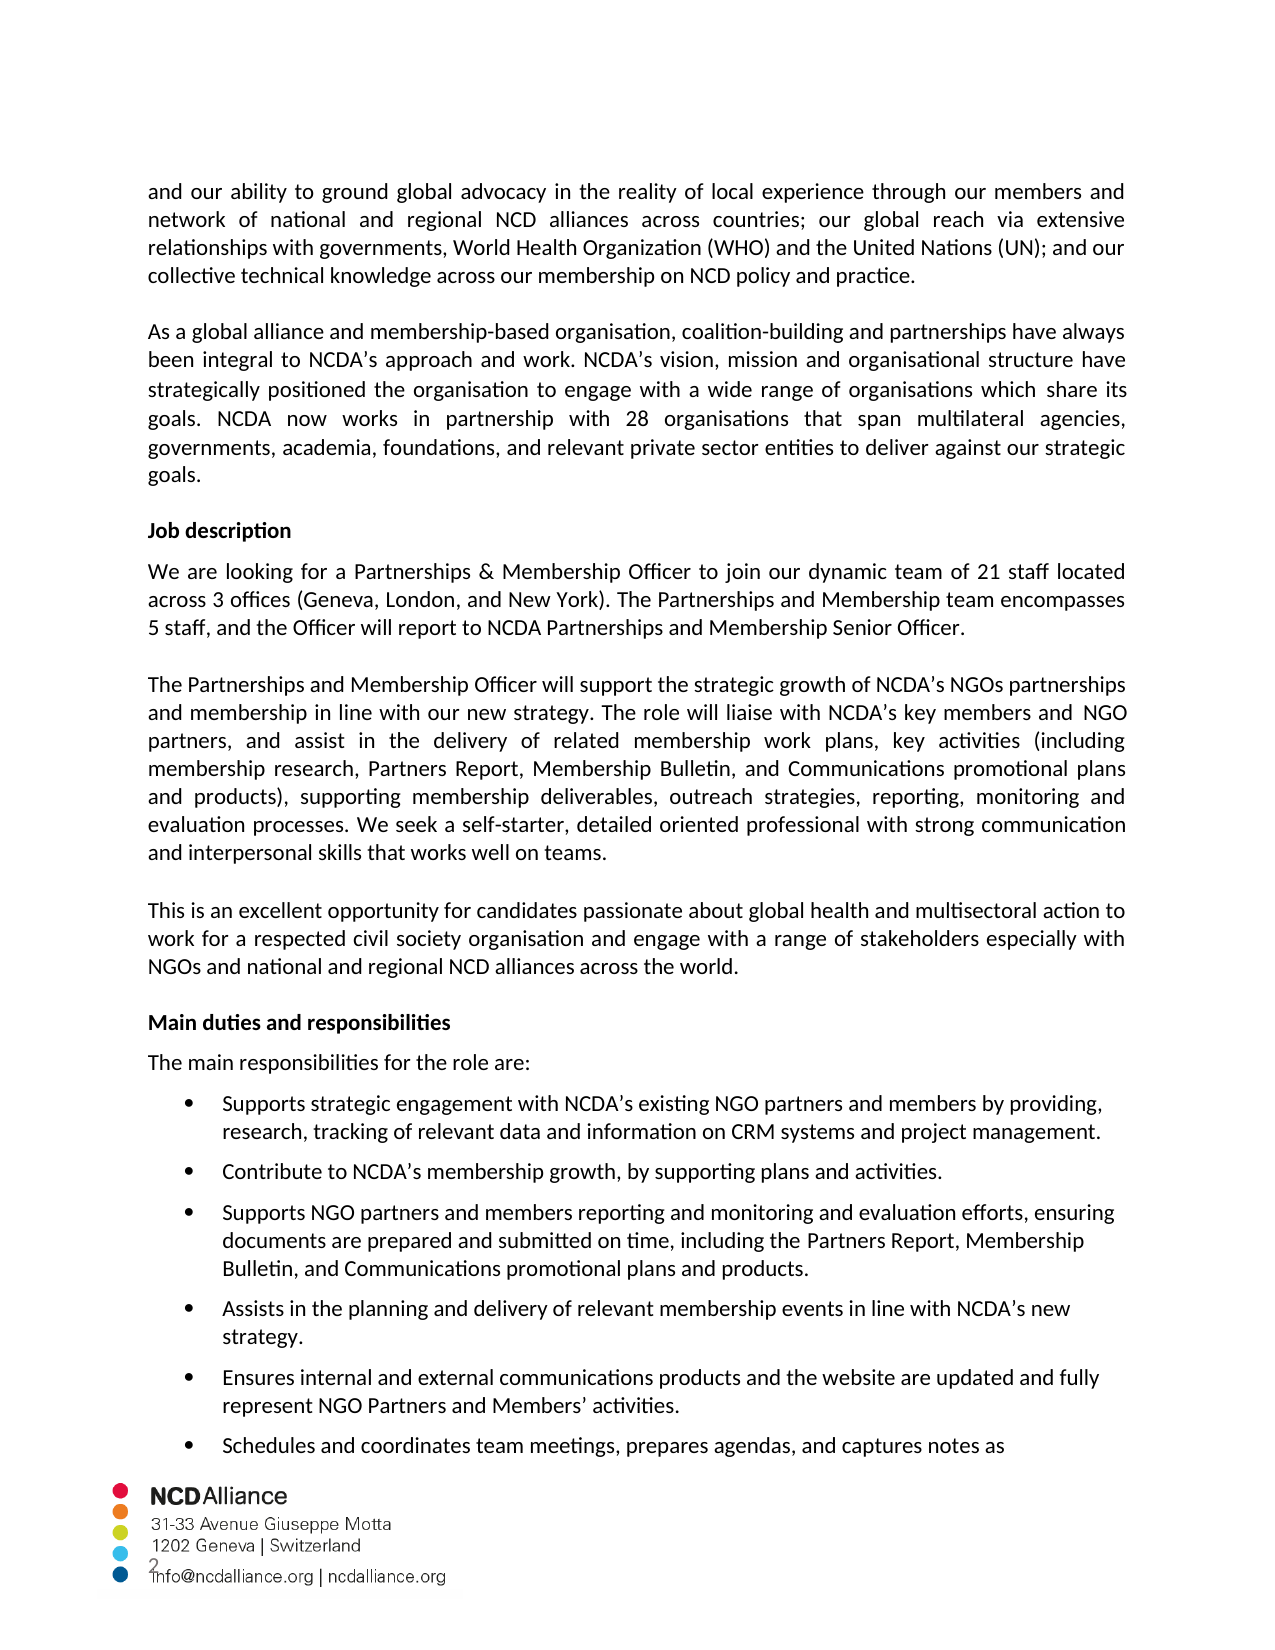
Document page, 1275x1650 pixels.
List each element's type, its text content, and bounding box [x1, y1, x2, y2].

text The Partnerships and Membership Officer will support the strategic growth of NCDA’s NGOs partnerships and membership in line with our new strategy. The role will liaise with NCDA’s key members and NGO partners, and assist in the delivery of related membership work plans, key activities (including membership research, Partners Report, Membership Bulletin, and Communications promotional plans and products), supporting membership deliverables, outreach strategies, reporting, monitoring and evaluation processes. We seek a self-starter, detailed oriented professional with strong communication and interpersonal skills that works well on teams. [148, 670, 1127, 867]
list Schedules and coordinates team meetings, prepares agendas, and captures notes as appropriate. [185, 1432, 1127, 1459]
list Supports NGO partners and members reporting and monitoring and evaluation efforts, ensuring documents are prepared and submitted on time, including the Partners Report, Membership Bulletin, and Communications promotional plans and products. [185, 1198, 1127, 1282]
text We are looking for a Partnerships & Membership Officer to join our dynamic team of 21 staff located across 3 offices (Geneva, London, and New York). The Partnerships and Membership team encompasses 5 staff, and the Officer will report to NCDA Partnerships and Membership Senior Officer. [148, 557, 1127, 641]
text This is an excellent opportunity for candidates passionate about global health and multisectoral action to work for a respected civil society organisation and engage with a range of stakeholders especially with NGOs and national and regional NCD alliances across the world. [148, 896, 1127, 980]
list Ensures internal and external communications products and the website are updated and fully represent NGO Partners and Members’ activities. [185, 1363, 1127, 1419]
text The main responsibilities for the role are: [148, 1048, 1127, 1076]
text Job description [148, 517, 1127, 545]
list Assists in the planning and delivery of relevant membership events in line with NCDA’s new strategy. [185, 1294, 1127, 1351]
list Contribute to NCDA’s membership growth, by supporting plans and activities. [185, 1157, 1127, 1185]
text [148, 177, 1127, 289]
text Main duties and responsibilities [148, 1008, 1127, 1036]
text As a global alliance and membership-based organisation, coalition-building and partnerships have always been integral to NCDA’s approach and work. NCDA’s vision, mission and organisational structure have strategically positioned the organisation to engage with a wide range of organisations which share its goals. NCDA now works in partnership with 28 organisations that span multilateral agencies, governments, academia, foundations, and relevant private sector entities to deliver against our strategic goals. [148, 317, 1127, 489]
picture [96, 1471, 463, 1599]
list Supports strategic engagement with NCDA’s existing NGO partners and members by providing, research, tracking of relevant data and information on CRM systems and project management. [185, 1089, 1127, 1145]
